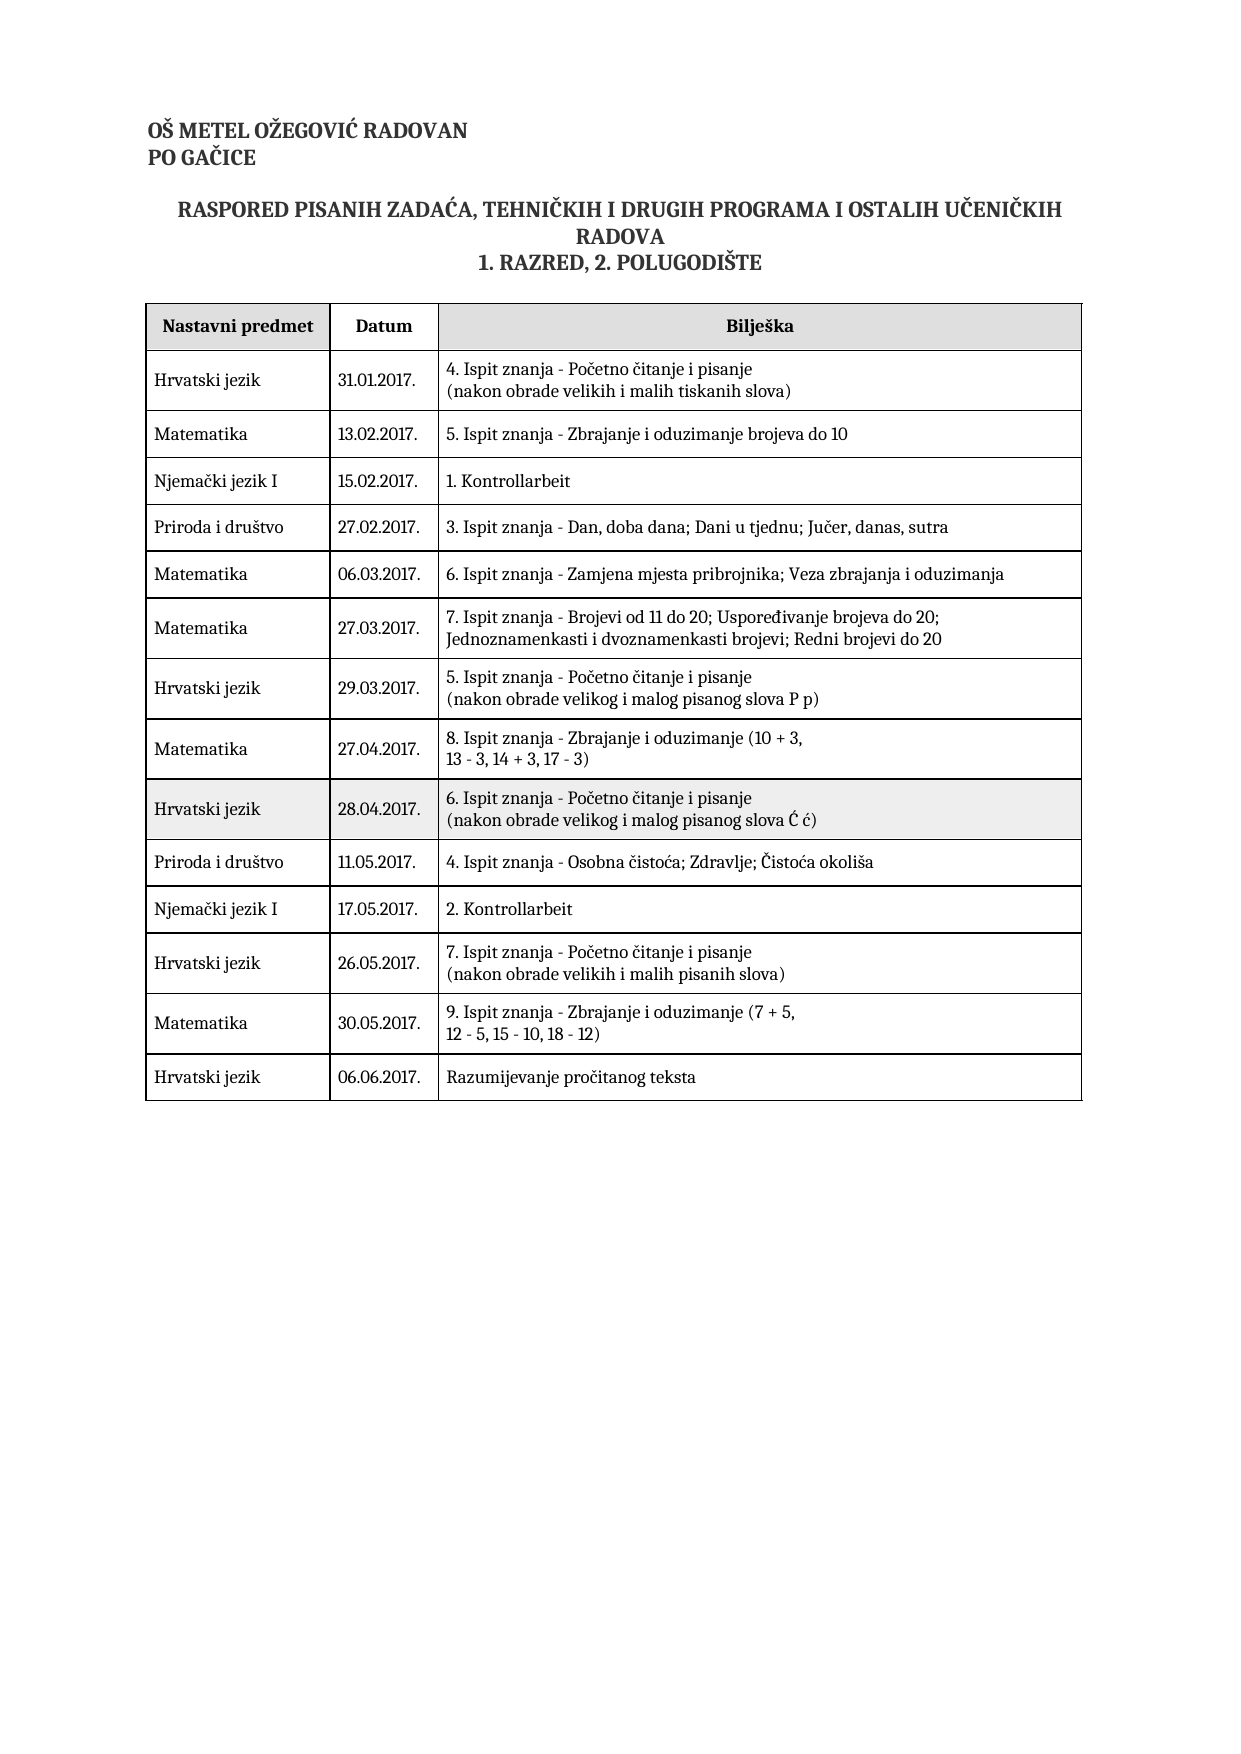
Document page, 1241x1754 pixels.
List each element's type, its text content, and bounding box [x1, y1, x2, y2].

table_cell Priroda i društvo [147, 840, 329, 885]
table_cell 4. Ispit znanja - Početno čitanje i pisanje (nakon obrade velikih i malih tiskanih slova) [439, 351, 1081, 410]
table_cell Hrvatski jezik [147, 351, 329, 410]
table_cell 28.04.2017. [331, 780, 438, 838]
table_cell Matematika [147, 411, 329, 457]
table_cell 7. Ispit znanja - Početno čitanje i pisanje (nakon obrade velikih i malih pisanih slova) [439, 934, 1081, 993]
table_cell 6. Ispit znanja - Početno čitanje i pisanje (nakon obrade velikog i malog pisanog slova Ć ć) [439, 780, 1081, 838]
table_cell 06.03.2017. [331, 552, 438, 597]
table_cell 15.02.2017. [331, 458, 438, 503]
table_cell Njemački jezik I [147, 887, 329, 932]
table_cell Hrvatski jezik [147, 1055, 329, 1100]
table_cell 7. Ispit znanja - Brojevi od 11 do 20; Uspoređivanje brojeva do 20; Jednoznamenkasti i dvoznamenkasti brojevi; Redni brojevi do 20 [439, 599, 1081, 658]
table_cell Razumijevanje pročitanog teksta [439, 1055, 1081, 1100]
table_cell 5. Ispit znanja - Početno čitanje i pisanje (nakon obrade velikog i malog pisanog slova P p) [439, 659, 1081, 718]
table_header Datum [331, 304, 438, 349]
table_cell 31.01.2017. [331, 351, 438, 410]
table_cell 6. Ispit znanja - Zamjena mjesta pribrojnika; Veza zbrajanja i oduzimanja [439, 552, 1081, 597]
table_cell 3. Ispit znanja - Dan, doba dana; Dani u tjednu; Jučer, danas, sutra [439, 505, 1081, 550]
table_cell 13.02.2017. [331, 411, 438, 457]
table_cell 9. Ispit znanja - Zbrajanje i oduzimanje (7 + 5, 12 - 5, 15 - 10, 18 - 12) [439, 994, 1081, 1053]
table_cell 27.03.2017. [331, 599, 438, 658]
table_cell 1. Kontrollarbeit [439, 458, 1081, 503]
table_cell 27.04.2017. [331, 720, 438, 778]
table_cell 27.02.2017. [331, 505, 438, 550]
table_cell 8. Ispit znanja - Zbrajanje i oduzimanje (10 + 3, 13 - 3, 14 + 3, 17 - 3) [439, 720, 1081, 778]
table_cell 06.06.2017. [331, 1055, 438, 1100]
table_cell 17.05.2017. [331, 887, 438, 932]
table_cell 4. Ispit znanja - Osobna čistoća; Zdravlje; Čistoća okoliša [439, 840, 1081, 885]
text PO Gačice [148, 144, 1093, 171]
table_cell 5. Ispit znanja - Zbrajanje i oduzimanje brojeva do 10 [439, 411, 1081, 457]
table_cell 26.05.2017. [331, 934, 438, 993]
table_cell 30.05.2017. [331, 994, 438, 1053]
table_cell Matematika [147, 599, 329, 658]
text Oš metel ožegović radovan [148, 118, 1093, 144]
table_cell Matematika [147, 720, 329, 778]
table_cell Hrvatski jezik [147, 934, 329, 993]
table_cell Njemački jezik I [147, 458, 329, 503]
text RASPORED PISANIH ZADAĆA, TEHNIČKIH I DRUGIH PROGRAMA I OSTALIH UČENIČKIH RADOVA 1. razred, 2. POLUGODIŠTE [148, 197, 1093, 276]
table_cell Matematika [147, 552, 329, 597]
table_cell 2. Kontrollarbeit [439, 887, 1081, 932]
table_header Nastavni predmet [147, 304, 329, 349]
table_header Bilješka [439, 304, 1081, 349]
table_cell Hrvatski jezik [147, 659, 329, 718]
table_cell Matematika [147, 994, 329, 1053]
table_cell 11.05.2017. [331, 840, 438, 885]
table_cell Priroda i društvo [147, 505, 329, 550]
table_cell Hrvatski jezik [147, 780, 329, 838]
table_cell 29.03.2017. [331, 659, 438, 718]
